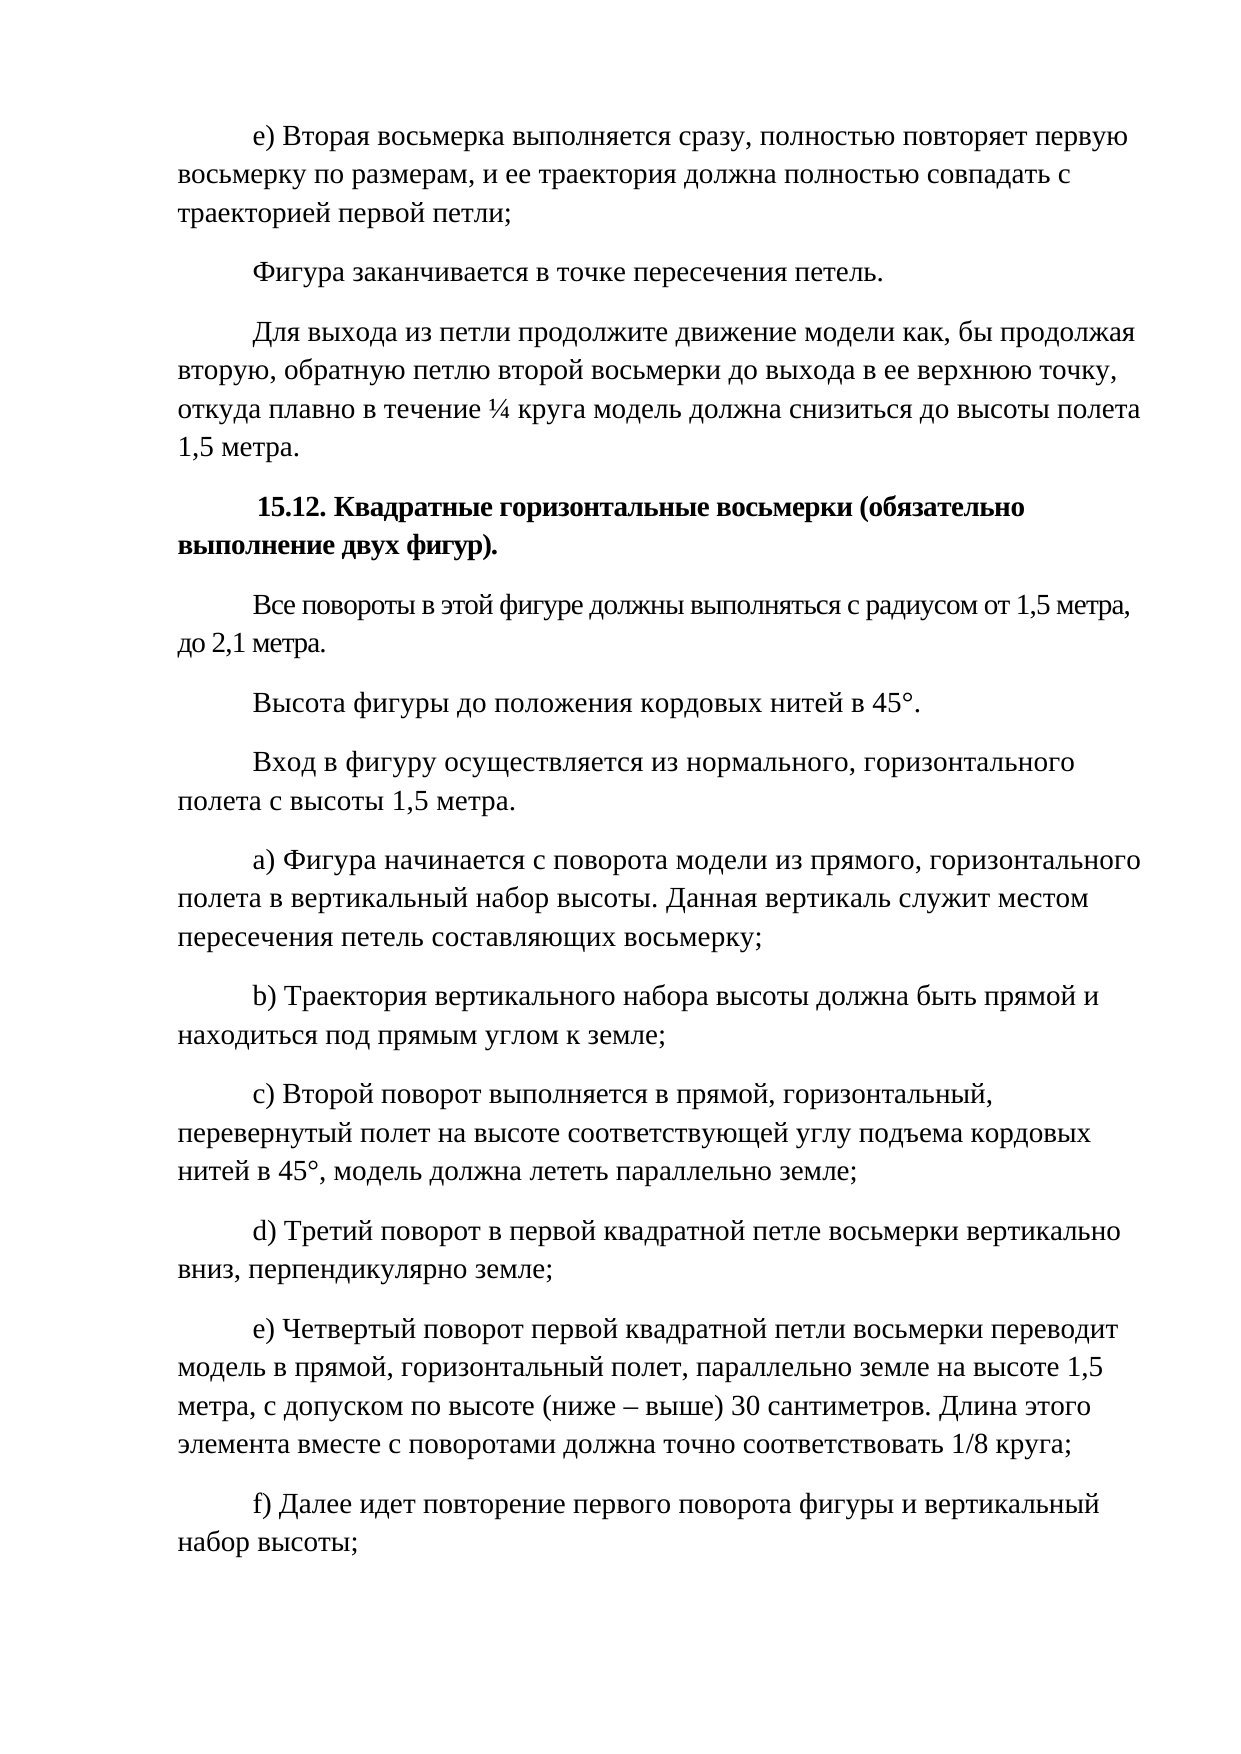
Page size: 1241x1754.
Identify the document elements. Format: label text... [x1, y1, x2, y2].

text c) Второй поворот выполняется в прямой, горизонтальный, перевернутый полет на высоте соответствующей углу подъема кордовых нитей в 45°, модель должна лететь параллельно земле; [177, 1076, 1152, 1187]
text Вход в фигуру осуществляется из нормального, горизонтального полета с высоты 1,5 метра. [177, 744, 1152, 816]
text а) Фигура начинается с поворота модели из прямого, горизонтального полета в вертикальный набор высоты. Данная вертикаль служит местом пересечения петель составляющих восьмерку; [177, 842, 1152, 953]
text e) Вторая восьмерка выполняется сразу, полностью повторяет первую восьмерку по размерам, и ее траектория должна полностью совпадать с траекторией первой петли; [177, 118, 1152, 229]
text Все повороты в этой фигуре должны выполняться с радиусом от 1,5 метра, до 2,1 метра. [177, 587, 1152, 659]
text f) Далее идет повторение первого поворота фигуры и вертикальный набор высоты; [177, 1486, 1152, 1558]
text e) Четвертый поворот первой квадратной петли восьмерки переводит модель в прямой, горизонтальный полет, параллельно земле на высоте 1,5 метра, с допуском по высоте (ниже – выше) 30 сантиметров. Длина этого элемента вместе с поворотами должна точно соответствовать 1/8 круга; [177, 1311, 1152, 1460]
text Для выхода из петли продолжите движение модели как, бы продолжая вторую, обратную петлю второй восьмерки до выхода в ее верхнюю точку, откуда плавно в течение ¼ круга модель должна снизиться до высоты полета 1,5 метра. [177, 314, 1152, 463]
text Высота фигуры до положения кордовых нитей в 45°. [177, 685, 1152, 718]
text Фигура заканчивается в точке пересечения петель. [177, 254, 1152, 288]
text d) Третий поворот в первой квадратной петле восьмерки вертикально вниз, перпендикулярно земле; [177, 1213, 1152, 1285]
text 15.12. Квадратные горизонтальные восьмерки (обязательно выполнение двух фигур). [177, 489, 1152, 561]
text b) Траектория вертикального набора высоты должна быть прямой и находиться под прямым углом к земле; [177, 978, 1152, 1051]
